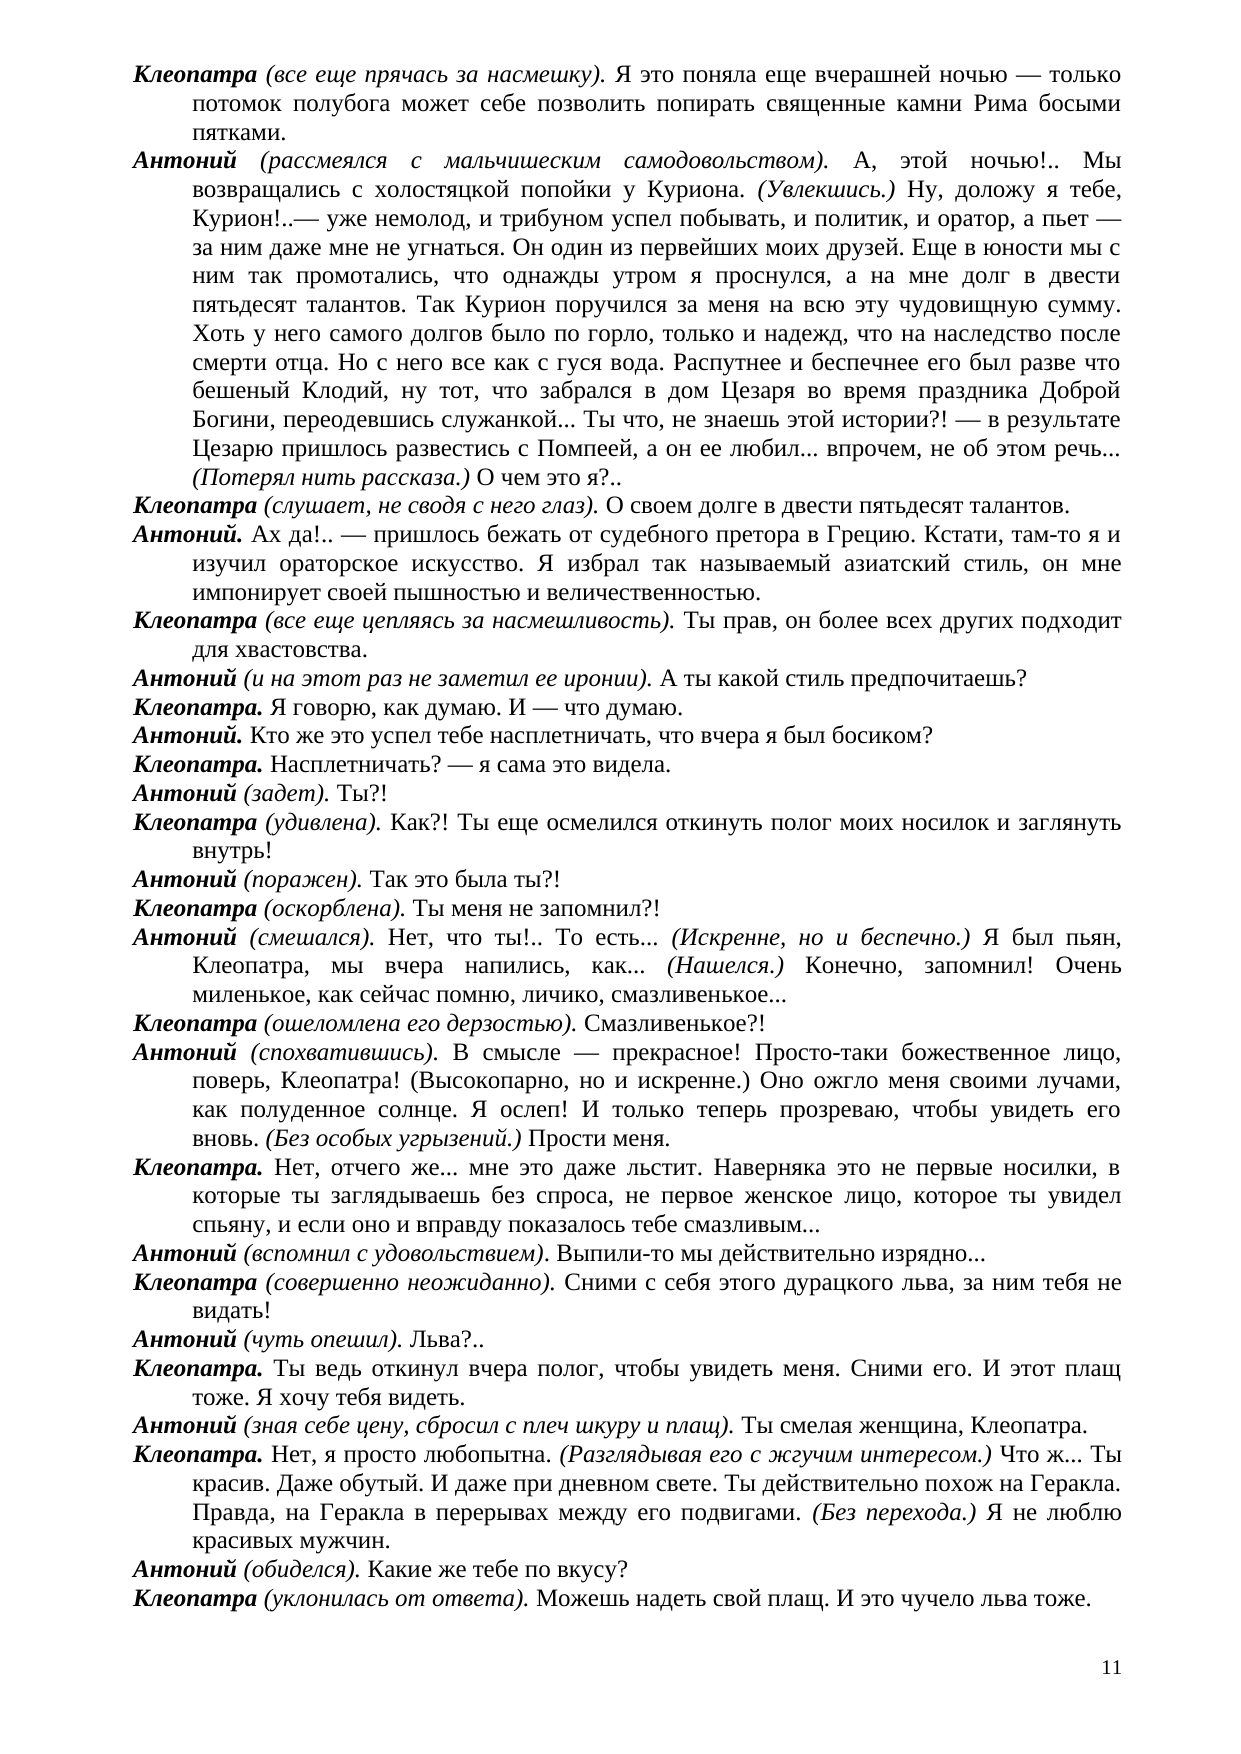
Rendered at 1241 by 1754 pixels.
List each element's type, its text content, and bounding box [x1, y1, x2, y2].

text Антоний. Ах да!.. — пришлось бежать от судебного претора в Грецию. Кстати, там-то я и изучил ораторское искусство. Я избрал так называемый азиатский стиль, он мне импонирует своей пышностью и величественностью. [133, 519, 1122, 605]
text Антоний. Кто же это успел тебе насплетничать, что вчера я был босиком? [133, 720, 1122, 749]
text Клеопатра. Нет, я просто любопытна. (Разглядывая его с жгучим интересом.) Что ж... Ты красив. Даже обутый. И даже при дневном свете. Ты действительно похож на Геракла. Правда, на Геракла в перерывах между его подвигами. (Без перехода.) Я не люблю красивых мужчин. [133, 1439, 1122, 1554]
text Антоний (спохватившись). В смысле — прекрасное! Просто-таки божественное лицо, поверь, Клеопатра! (Высокопарно, но и искренне.) Оно ожгло меня своими лучами, как полуденное солнце. Я ослеп! И только теперь прозреваю, чтобы увидеть его вновь. (Без особых угрызений.) Прости меня. [133, 1037, 1122, 1152]
text Клеопатра (слушает, не сводя с него глаз). О своем долге в двести пятьдесят талантов. [133, 490, 1122, 519]
text Клеопатра (все еще цепляясь за насмешливость). Ты прав, он более всех других подходит для хвастовства. [133, 605, 1122, 663]
text Антоний (поражен). Так это была ты?! [133, 864, 1122, 893]
text Антоний (смешался). Нет, что ты!.. То есть... (Искренне, но и беспечно.) Я был пьян, Клеопатра, мы вчера напились, как... (Нашелся.) Конечно, запомнил! Очень миленькое, как сейчас помню, личико, смазливенькое... [133, 922, 1122, 1008]
text Клеопатра (оскорблена). Ты меня не запомнил?! [133, 893, 1122, 922]
text Антоний (вспомнил с удовольствием). Выпили-то мы действительно изрядно... [133, 1238, 1122, 1267]
text Клеопатра (совершенно неожиданно). Сними с себя этого дурацкого льва, за ним тебя не видать! [133, 1267, 1122, 1324]
text Антоний (задет). Ты?! [133, 778, 1122, 807]
text Клеопатра. Я говорю, как думаю. И — что думаю. [133, 692, 1122, 720]
text Антоний (чуть опешил). Льва?.. [133, 1324, 1122, 1353]
text Антоний (обиделся). Какие же тебе по вкусу? [133, 1554, 1122, 1583]
text Клеопатра (уклонилась от ответа). Можешь надеть свой плащ. И это чучело льва тоже. [133, 1583, 1122, 1612]
text Клеопатра. Насплетничать? — я сама это видела. [133, 749, 1122, 778]
text Клеопатра (ошеломлена его дерзостью). Смазливенькое?! [133, 1008, 1122, 1037]
text Антоний (рассмеялся с мальчишеским самодовольством). А, этой ночью!.. Мы возвращались с холостяцкой попойки у Куриона. (Увлекшись.) Ну, доложу я тебе, Курион!..— уже немолод, и трибуном успел побывать, и политик, и оратор, а пьет — за ним даже мне не угнаться. Он один из первейших моих друзей. Еще в юности мы с ним так промотались, что однажды утром я проснулся, а на мне долг в двести пятьдесят талантов. Так Курион поручился за меня на всю эту чудовищную сумму. Хоть у него самого долгов было по горло, только и надежд, что на наследство после смерти отца. Но с него все как с гуся вода. Распутнее и беспечнее его был разве что бешеный Клодий, ну тот, что забрался в дом Цезаря во время праздника Доброй Богини, переодевшись служанкой... Ты что, не знаешь этой истории?! — в результате Цезарю пришлось развестись с Помпеей, а он ее любил... впрочем, не об этом речь... (Потерял нить рассказа.) О чем это я?.. [133, 145, 1122, 490]
text Антоний (зная себе цену, сбросил с плеч шкуру и плащ). Ты смелая женщина, Клеопатра. [133, 1410, 1122, 1439]
text Антоний (и на этот раз не заметил ее иронии). А ты какой стиль предпочитаешь? [133, 663, 1122, 692]
text Клеопатра (удивлена). Как?! Ты еще осмелился откинуть полог моих носилок и заглянуть внутрь! [133, 807, 1122, 864]
text Клеопатра. Ты ведь откинул вчера полог, чтобы увидеть меня. Сними его. И этот плащ тоже. Я хочу тебя видеть. [133, 1353, 1122, 1410]
text Клеопатра. Нет, отчего же... мне это даже льстит. Наверняка это не первые носилки, в которые ты заглядываешь без спроса, не первое женское лицо, которое ты увидел спьяну, и если оно и вправду показалось тебе смазливым... [133, 1152, 1122, 1238]
text Клеопатра (все еще прячась за насмешку). Я это поняла еще вчерашней ночью — только потомок полубога может себе позволить попирать священные камни Рима босыми пятками. [133, 59, 1122, 145]
